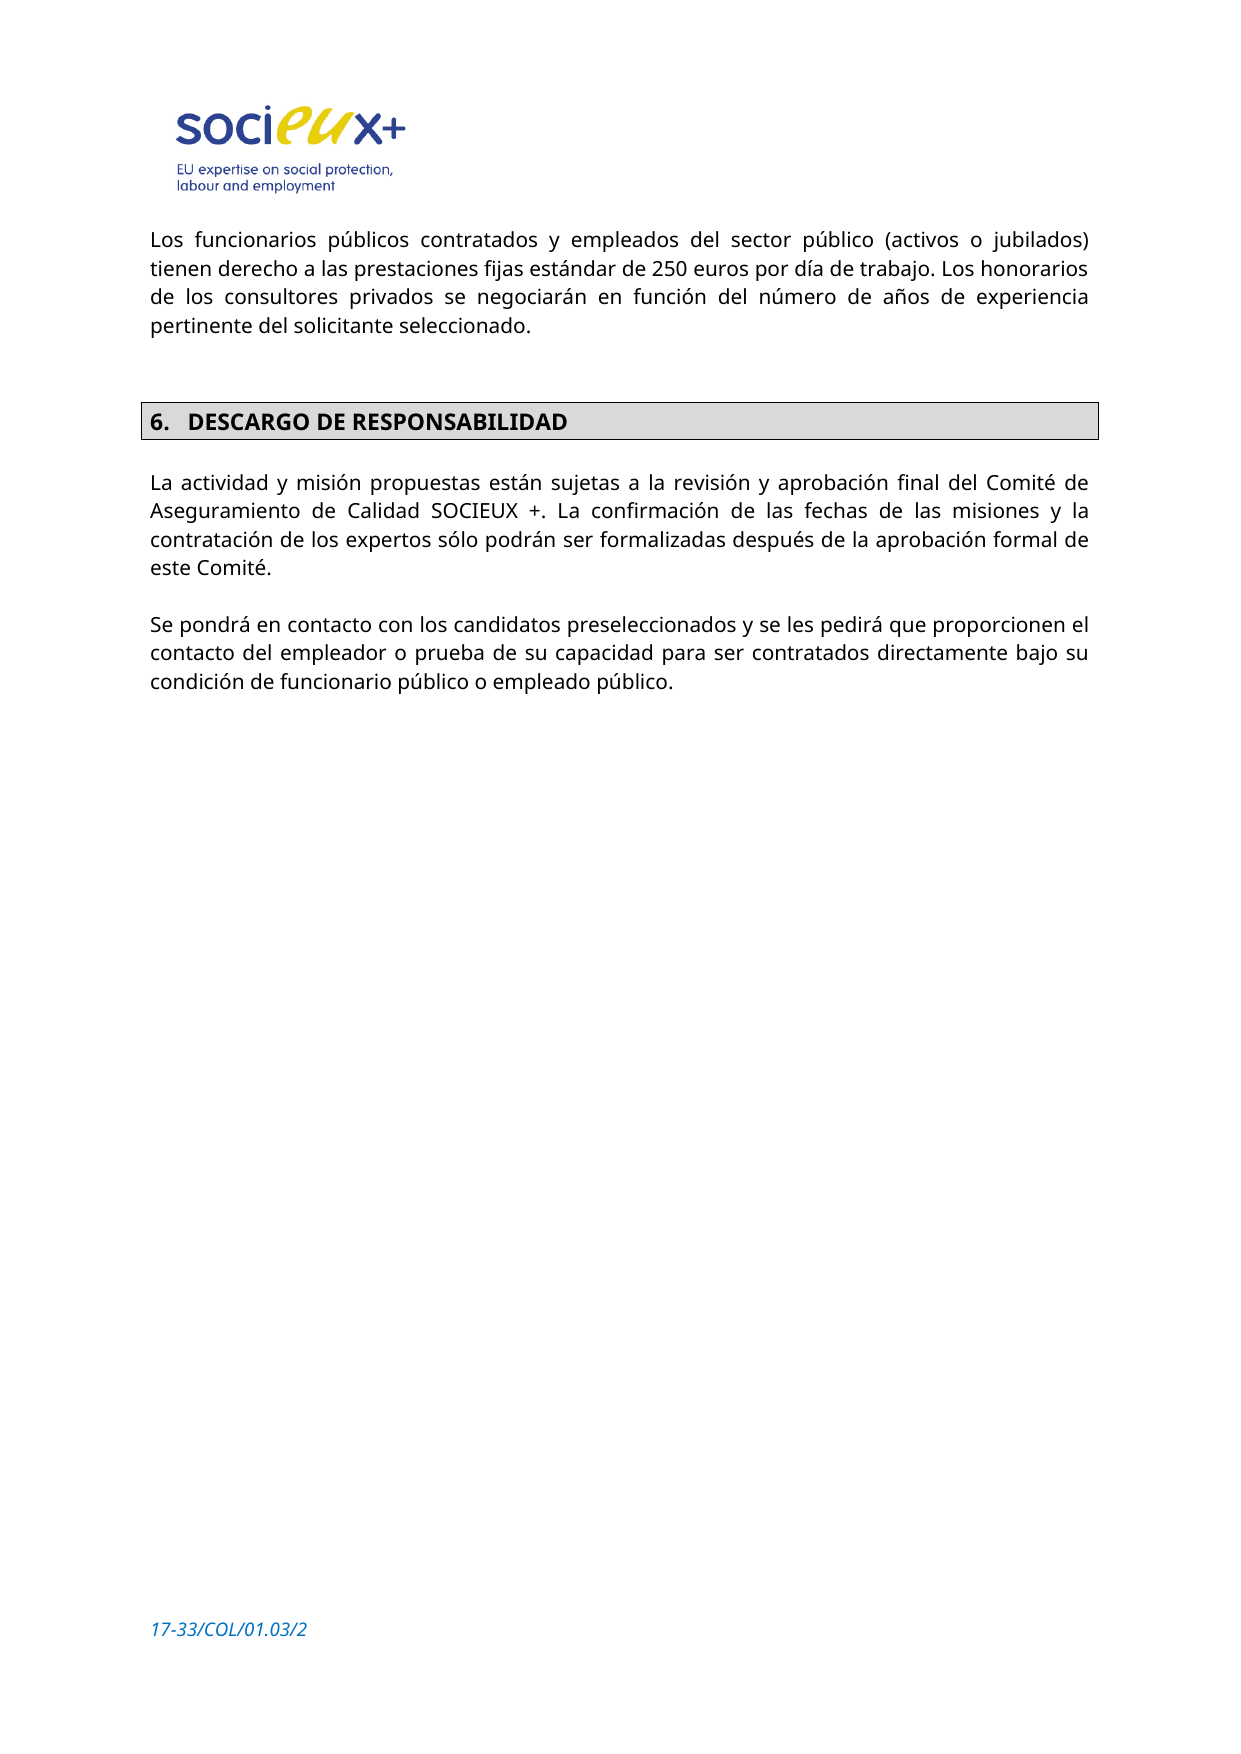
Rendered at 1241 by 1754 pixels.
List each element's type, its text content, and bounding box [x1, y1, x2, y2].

picture [150, 73, 431, 226]
text Los funcionarios públicos contratados y empleados del sector público (activos o jubilados) tienen derecho a las prestaciones fijas estándar de 250 euros por día de trabajo. Los honorarios de los consultores privados se negociarán en función del número de años de experiencia pertinente del solicitante seleccionado. [150, 226, 1090, 339]
text La actividad y misión propuestas están sujetas a la revisión y aprobación final del Comité de Aseguramiento de Calidad SOCIEUX +. La confirmación de las fechas de las misiones y la contratación de los expertos sólo podrán ser formalizadas después de la aprobación formal de este Comité. [150, 468, 1090, 582]
text Se pondrá en contacto con los candidatos preseleccionados y se les pedirá que proporcionen el contacto del empleador o prueba de su capacidad para ser contratados directamente bajo su condición de funcionario público o empleado público. [150, 610, 1090, 695]
subtitle descargo de responsabilidad [142, 403, 1098, 439]
